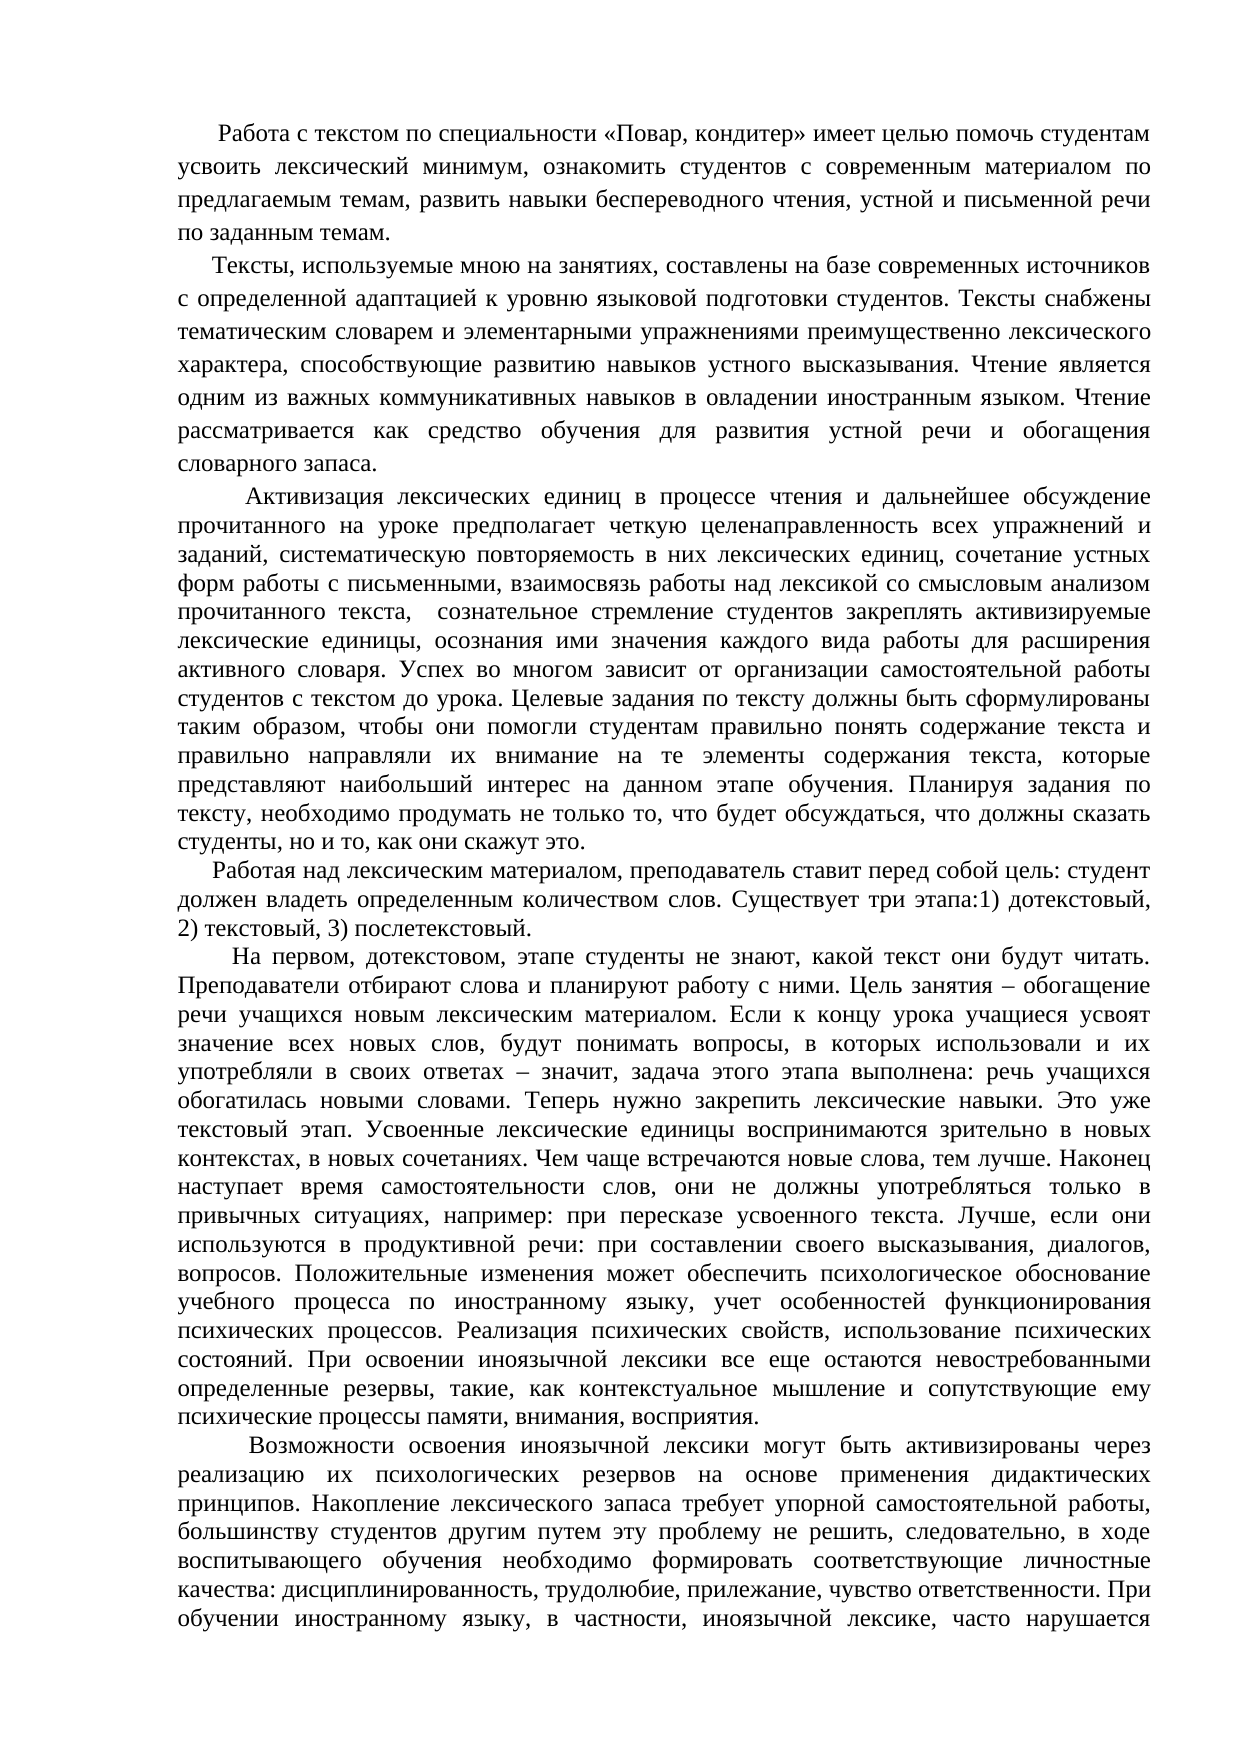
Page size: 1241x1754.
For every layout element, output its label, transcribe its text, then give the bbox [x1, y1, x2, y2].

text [177, 1430, 1152, 1631]
text Работа с текстом по специальности «Повар, кондитер» имеет целью помочь студентам усвоить лексический минимум, ознакомить студентов с современным материалом по предлагаемым темам, развить навыки беспереводного чтения, устной и письменной речи по заданным темам. [177, 118, 1152, 246]
text Тексты, используемые мною на занятиях, составлены на базе современных источников с определенной адаптацией к уровню языковой подготовки студентов. Тексты снабжены тематическим словарем и элементарными упражнениями преимущественно лексического характера, способствующие развитию навыков устного высказывания. Чтение является одним из важных коммуникативных навыков в овладении иностранным языком. Чтение рассматривается как средство обучения для развития устной речи и обогащения словарного запаса. [177, 250, 1152, 477]
text На первом, дотекстовом, этапе студенты не знают, какой текст они будут читать. Преподаватели отбирают слова и планируют работу с ними. Цель занятия – обогащение речи учащихся новым лексическим материалом. Если к концу урока учащиеся усвоят значение всех новых слов, будут понимать вопросы, в которых использовали и их употребляли в своих ответах – значит, задача этого этапа выполнена: речь учащихся обогатилась новыми словами. Теперь нужно закрепить лексические навыки. Это уже текстовый этап. Усвоенные лексические единицы воспринимаются зрительно в новых контекстах, в новых сочетаниях. Чем чаще встречаются новые слова, тем лучше. Наконец наступает время самостоятельности слов, они не должны употребляться только в привычных ситуациях, например: при пересказе усвоенного текста. Лучше, если они используются в продуктивной речи: при составлении своего высказывания, диалогов, вопросов. Положительные изменения может обеспечить психологическое обоснование учебного процесса по иностранному языку, учет особенностей функционирования психических процессов. Реализация психических свойств, использование психических состояний. При освоении иноязычной лексики все еще остаются невостребованными определенные резервы, такие, как контекстуальное мышление и сопутствующие ему психические процессы памяти, внимания, восприятия. [177, 941, 1152, 1430]
text Работая над лексическим материалом, преподаватель ставит перед собой цель: студент должен владеть определенным количеством слов. Существует три этапа:1) дотекстовый, 2) текстовый, 3) послетекстовый. [177, 855, 1152, 941]
text Активизация лексических единиц в процессе чтения и дальнейшее обсуждение прочитанного на уроке предполагает четкую целенаправленность всех упражнений и заданий, систематическую повторяемость в них лексических единиц, сочетание устных форм работы с письменными, взаимосвязь работы над лексикой со смысловым анализом прочитанного текста, сознательное стремление студентов закреплять активизируемые лексические единицы, осознания ими значения каждого вида работы для расширения активного словаря. Успех во многом зависит от организации самостоятельной работы студентов с текстом до урока. Целевые задания по тексту должны быть сформулированы таким образом, чтобы они помогли студентам правильно понять содержание текста и правильно направляли их внимание на те элементы содержания текста, которые представляют наибольший интерес на данном этапе обучения. Планируя задания по тексту, необходимо продумать не только то, что будет обсуждаться, что должны сказать студенты, но и то, как они скажут это. [177, 481, 1152, 855]
